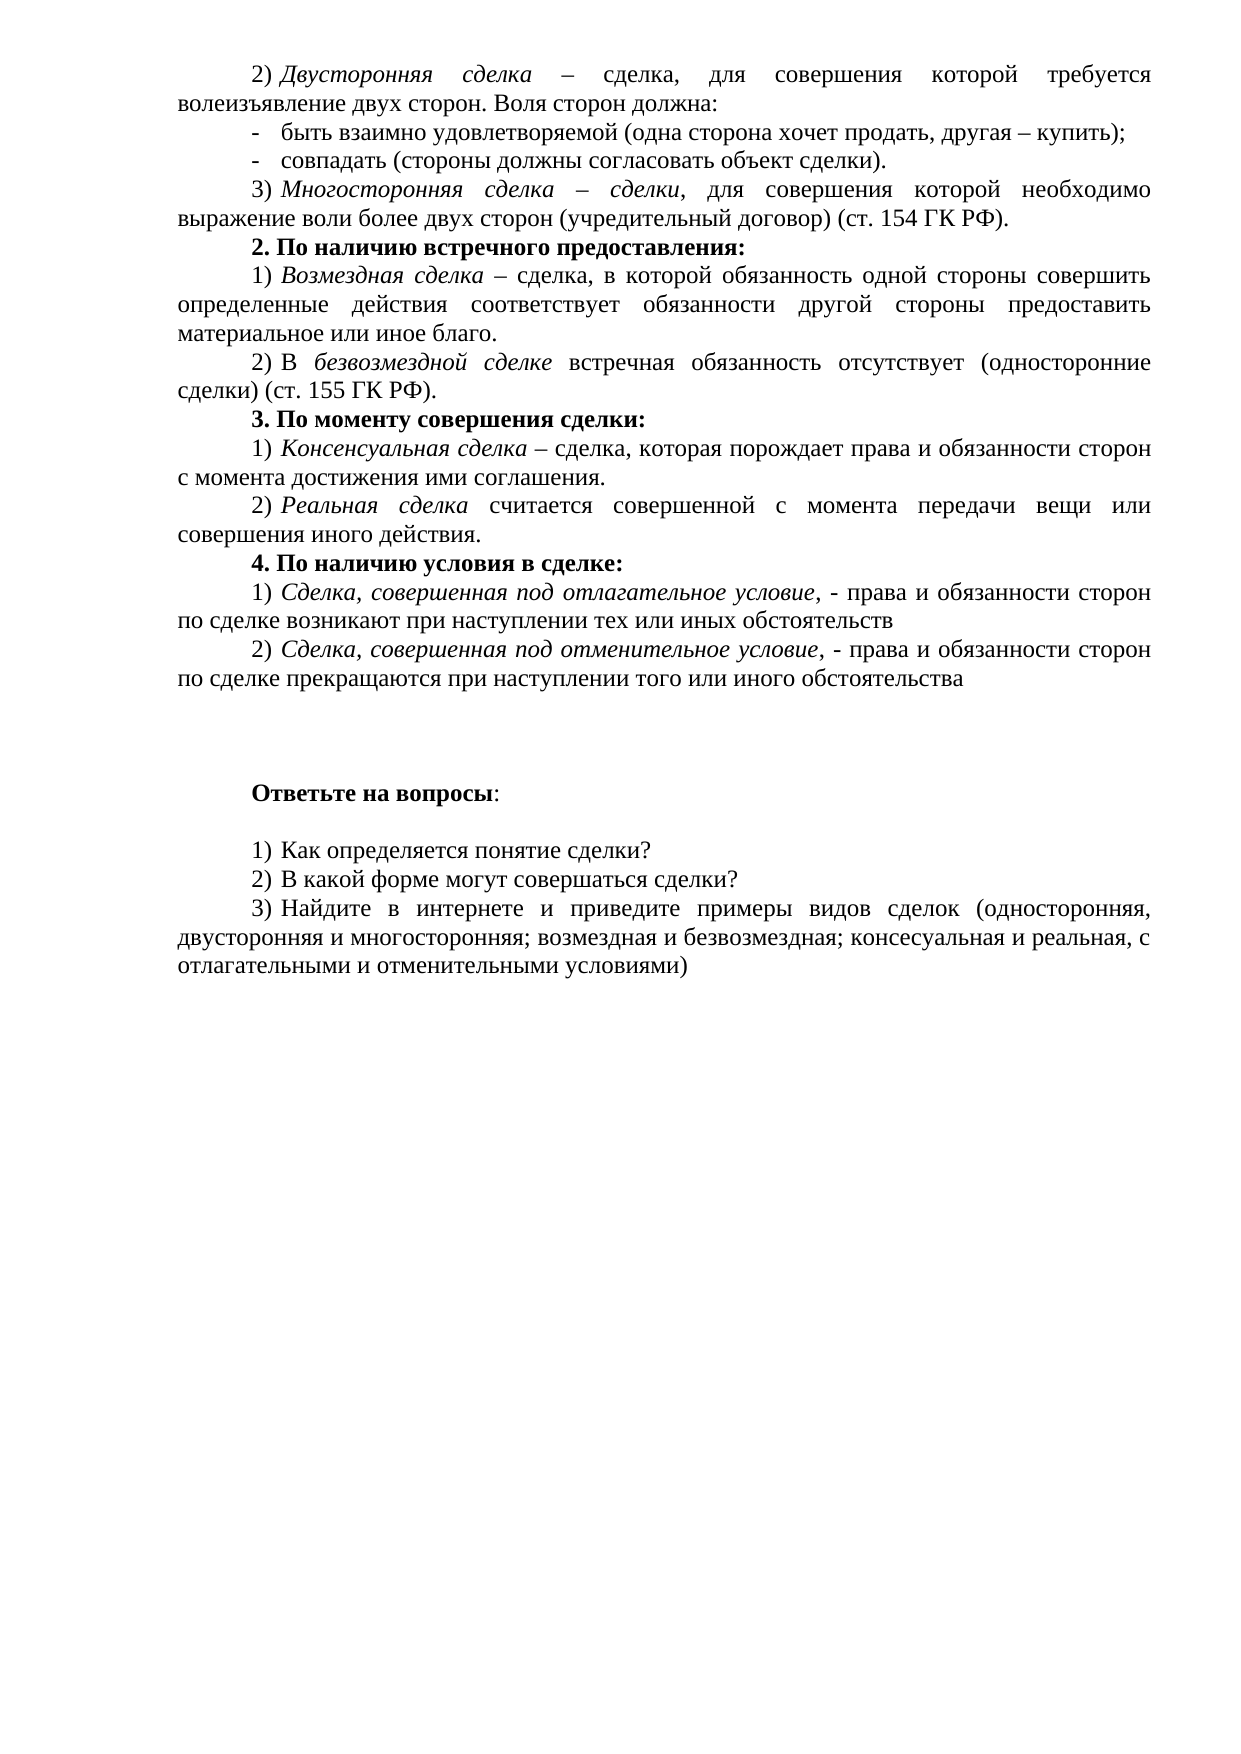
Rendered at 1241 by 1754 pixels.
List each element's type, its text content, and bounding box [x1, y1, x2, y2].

list быть взаимно удовлетворяемой (одна сторона хочет продать, другая – купить); [177, 117, 1152, 145]
list Найдите в интернете и приведите примеры видов сделок (односторонняя, двусторонняя и многосторонняя; возмездная и безвозмездная; консесуальная и реальная, с отлагательными и отменительными условиями) [177, 893, 1152, 979]
text 3. По моменту совершения сделки: [177, 404, 1152, 433]
list Как определяется понятие сделки? [177, 835, 1152, 864]
list Сделка, совершенная под отлагательное условие, - права и обязанности сторон по сделке возникают при наступлении тех или иных обстоятельств [177, 577, 1152, 634]
list Консенсуальная сделка – сделка, которая порождает права и обязанности сторон с момента достижения ими соглашения. [177, 433, 1152, 490]
text Ответьте на вопросы: [177, 778, 1152, 807]
list Реальная сделка считается совершенной с момента передачи вещи или совершения иного действия. [177, 490, 1152, 548]
list Многосторонняя сделка – сделки, для совершения которой необходимо выражение воли более двух сторон (учредительный договор) (ст. 154 ГК РФ). [177, 174, 1152, 232]
list В какой форме могут совершаться сделки? [177, 864, 1152, 893]
text 2. По наличию встречного предоставления: [177, 232, 1152, 260]
list Сделка, совершенная под отменительное условие, - права и обязанности сторон по сделке прекращаются при наступлении того или иного обстоятельства [177, 634, 1152, 692]
list В безвозмездной сделке встречная обязанность отсутствует (односторонние сделки) (ст. 155 ГК РФ). [177, 347, 1152, 404]
list Двусторонняя сделка – сделка, для совершения которой требуется волеизъявление двух сторон. Воля сторон должна: [177, 59, 1152, 117]
text 4. По наличию условия в сделке: [177, 548, 1152, 577]
list Возмездная сделка – сделка, в которой обязанность одной стороны совершить определенные действия соответствует обязанности другой стороны предоставить материальное или иное благо. [177, 260, 1152, 347]
list совпадать (стороны должны согласовать объект сделки). [177, 145, 1152, 174]
